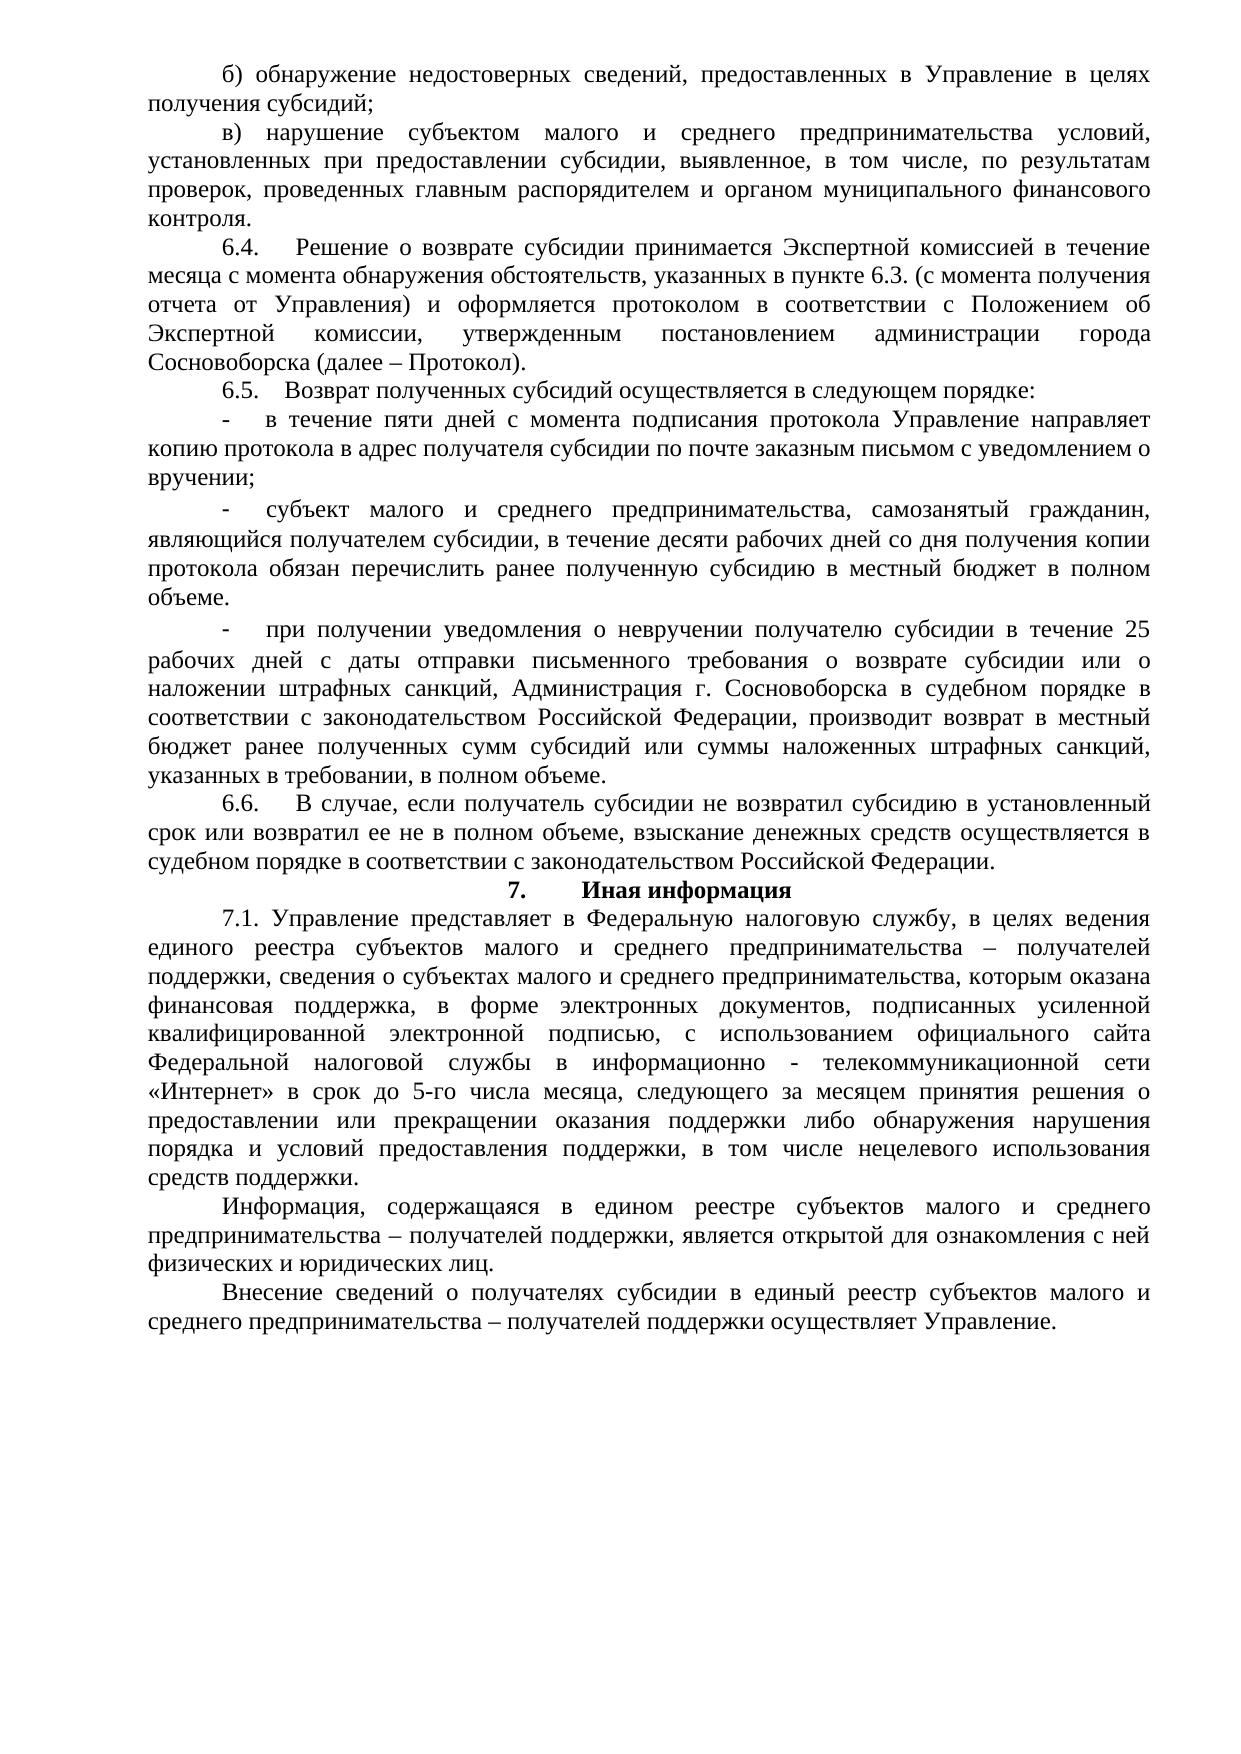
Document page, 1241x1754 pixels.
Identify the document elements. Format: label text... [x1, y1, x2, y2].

text Внесение сведений о получателях субсидии в единый реестр субъектов малого и среднего предпринимательства – получателей поддержки осуществляет Управление. [148, 1277, 1152, 1335]
text 6.4. Решение о возврате субсидии принимается Экспертной комиссией в течение месяца с момента обнаружения обстоятельств, указанных в пункте 6.3. (с момента получения отчета от Управления) и оформляется протоколом в соответствии с Положением об Экспертной комиссии, утвержденным постановлением администрации города Сосновоборска (далее – Протокол). [148, 232, 1152, 375]
text 6.5. Возврат полученных субсидий осуществляется в следующем порядке: [148, 375, 1152, 404]
list при получении уведомления о невручении получателю субсидии в течение 25 рабочих дней с даты отправки письменного требования о возврате субсидии или о наложении штрафных санкций, Администрация г. Сосновоборска в судебном порядке в соответствии с законодательством Российской Федерации, производит возврат в местный бюджет ранее полученных сумм субсидий или суммы наложенных штрафных санкций, указанных в требовании, в полном объеме. [148, 611, 1152, 788]
text Информация, содержащаяся в едином реестре субъектов малого и среднего предпринимательства – получателей поддержки, является открытой для ознакомления с ней физических и юридических лиц. [148, 1191, 1152, 1277]
text 6.6. В случае, если получатель субсидии не возвратил субсидию в установленный срок или возвратил ее не в полном объеме, взыскание денежных средств осуществляется в судебном порядке в соответствии с законодательством Российской Федерации. [148, 788, 1152, 875]
text б) обнаружение недостоверных сведений, предоставленных в Управление в целях получения субсидий; [148, 59, 1152, 117]
text - в течение пяти дней с момента подписания протокола Управление направляет копию протокола в адрес получателя субсидии по почте заказным письмом с уведомлением о вручении; [148, 404, 1152, 490]
text в) нарушение субъектом малого и среднего предпринимательства условий, установленных при предоставлении субсидии, выявленное, в том числе, по результатам проверок, проведенных главным распорядителем и органом муниципального финансового контроля. [148, 117, 1152, 232]
text 7.1. Управление представляет в Федеральную налоговую службу, в целях ведения единого реестра субъектов малого и среднего предпринимательства – получателей поддержки, сведения о субъектах малого и среднего предпринимательства, которым оказана финансовая поддержка, в форме электронных документов, подписанных усиленной квалифицированной электронной подписью, с использованием официального сайта Федеральной налоговой службы в информационно - телекоммуникационной сети «Интернет» в срок до 5-го числа месяца, следующего за месяцем принятия решения о предоставлении или прекращении оказания поддержки либо обнаружения нарушения порядка и условий предоставления поддержки, в том числе нецелевого использования средств поддержки. [148, 903, 1152, 1191]
list субъект малого и среднего предпринимательства, самозанятый гражданин, являющийся получателем субсидии, в течение десяти рабочих дней со дня получения копии протокола обязан перечислить ранее полученную субсидию в местный бюджет в полном объеме. [148, 490, 1152, 611]
text 7. Иная информация [148, 875, 1152, 903]
